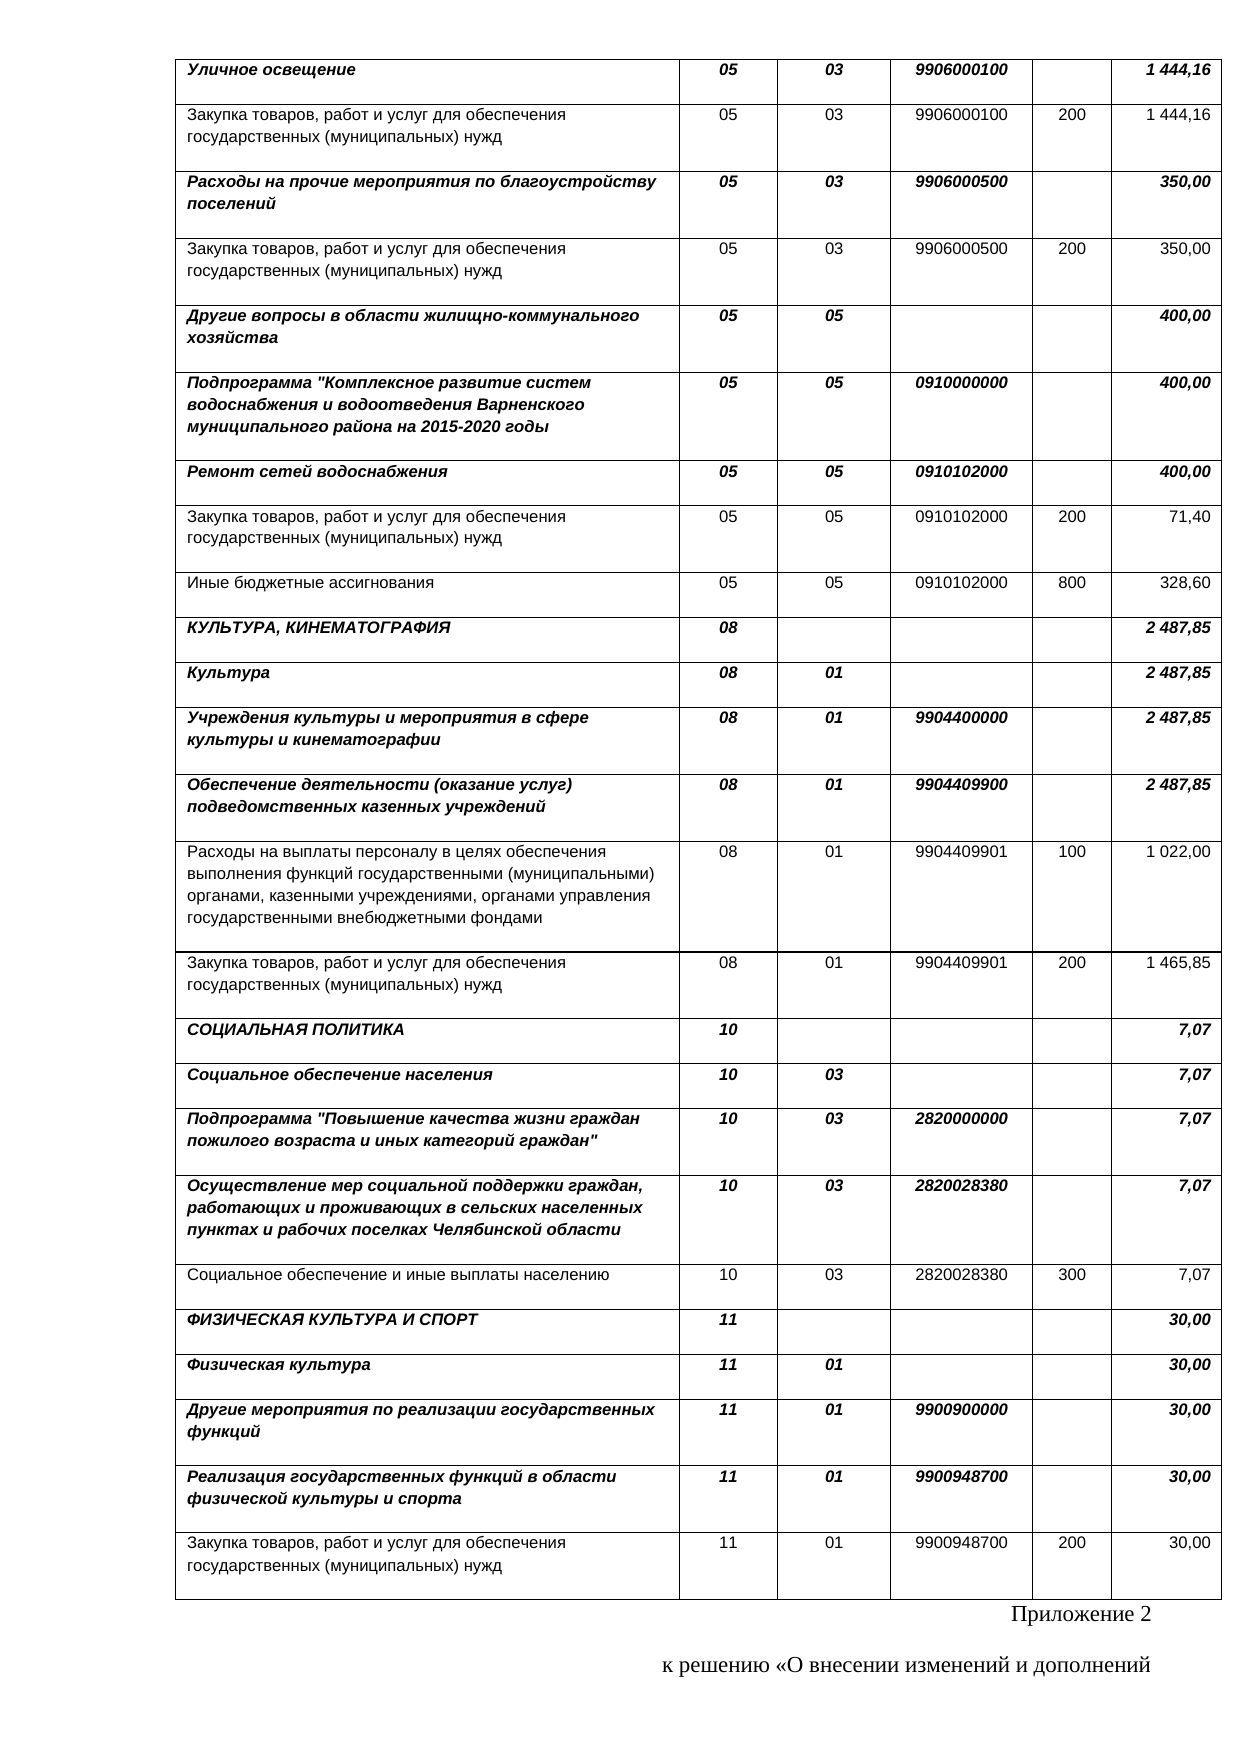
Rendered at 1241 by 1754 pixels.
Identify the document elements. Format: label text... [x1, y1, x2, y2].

text к решению «О внесении изменений и дополнений [177, 1651, 1152, 1678]
table_cell 10 [680, 1176, 777, 1264]
table_cell [778, 1310, 890, 1354]
table_cell 11 [680, 1355, 777, 1398]
table_cell КУЛЬТУРА, КИНЕМАТОГРАФИЯ [176, 618, 679, 662]
table_cell 7,07 [1112, 1265, 1221, 1309]
table_cell 01 [778, 1466, 890, 1532]
table_cell [1033, 618, 1111, 662]
table_cell 9904409901 [891, 953, 1032, 1018]
table_cell Закупка товаров, работ и услуг для обеспечения государственных (муниципальных) нужд [176, 953, 679, 1018]
table_cell 05 [778, 306, 890, 372]
table_cell 05 [680, 105, 777, 171]
table_cell 05 [680, 60, 777, 104]
table_cell [1033, 1064, 1111, 1108]
table_cell 03 [778, 1176, 890, 1264]
table_cell 200 [1033, 1533, 1111, 1599]
table_cell 200 [1033, 506, 1111, 572]
table_cell 05 [778, 461, 890, 505]
table_cell [891, 618, 1032, 662]
table_cell Осуществление мер социальной поддержки граждан, работающих и проживающих в сельских населенных пунктах и рабочих поселках Челябинской области [176, 1176, 679, 1264]
table_cell [1033, 60, 1111, 104]
table_cell 7,07 [1112, 1176, 1221, 1264]
table_cell ФИЗИЧЕСКАЯ КУЛЬТУРА И СПОРТ [176, 1310, 679, 1354]
table_cell 0910000000 [891, 373, 1032, 460]
table_cell [1033, 1310, 1111, 1354]
table_cell 9906000100 [891, 60, 1032, 104]
table_cell [891, 1019, 1032, 1063]
table_cell 01 [778, 842, 890, 951]
table_cell 1 465,85 [1112, 953, 1221, 1018]
table_cell 03 [778, 172, 890, 238]
table_cell 7,07 [1112, 1019, 1221, 1063]
table_cell [891, 663, 1032, 707]
table_cell 9900900000 [891, 1400, 1032, 1465]
table_cell 30,00 [1112, 1533, 1221, 1599]
table_cell 0910102000 [891, 573, 1032, 617]
table_cell СОЦИАЛЬНАЯ ПОЛИТИКА [176, 1019, 679, 1063]
table_cell Социальное обеспечение и иные выплаты населению [176, 1265, 679, 1309]
table_cell 2820000000 [891, 1109, 1032, 1175]
table_cell 400,00 [1112, 373, 1221, 460]
table_cell 11 [680, 1466, 777, 1532]
table_cell 2 487,85 [1112, 618, 1221, 662]
table_cell 30,00 [1112, 1400, 1221, 1465]
table_cell 03 [778, 1265, 890, 1309]
table_cell 2 487,85 [1112, 663, 1221, 707]
table_cell 08 [680, 953, 777, 1018]
table_cell 1 022,00 [1112, 842, 1221, 951]
table_cell Уличное освещение [176, 60, 679, 104]
table_cell 9904400000 [891, 708, 1032, 774]
table_cell [1033, 708, 1111, 774]
table_cell 300 [1033, 1265, 1111, 1309]
table_cell 08 [680, 842, 777, 951]
table_cell [1033, 1400, 1111, 1465]
table_cell 05 [778, 573, 890, 617]
table_cell 10 [680, 1064, 777, 1108]
table_cell 05 [680, 172, 777, 238]
table_cell 01 [778, 775, 890, 841]
table_cell 01 [778, 708, 890, 774]
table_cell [176, 105, 679, 171]
table_cell 03 [778, 60, 890, 104]
table_cell 328,60 [1112, 573, 1221, 617]
table_cell 200 [1033, 239, 1111, 305]
table_cell 08 [680, 708, 777, 774]
table_cell 9900948700 [891, 1466, 1032, 1532]
table_cell 9904409900 [891, 775, 1032, 841]
table_cell [1033, 775, 1111, 841]
table_cell 05 [680, 573, 777, 617]
table_cell [1033, 1176, 1111, 1264]
table_cell [1033, 172, 1111, 238]
table_cell 01 [778, 953, 890, 1018]
table_cell 01 [778, 663, 890, 707]
table_cell [1033, 1109, 1111, 1175]
table_cell 10 [680, 1019, 777, 1063]
table_cell 03 [778, 1064, 890, 1108]
table_cell 2 487,85 [1112, 775, 1221, 841]
table_cell 200 [1033, 953, 1111, 1018]
table_cell 05 [680, 506, 777, 572]
table_cell 1 444,16 [1112, 105, 1221, 171]
table_cell 30,00 [1112, 1355, 1221, 1398]
table_cell Обеспечение деятельности (оказание услуг) подведомственных казенных учреждений [176, 775, 679, 841]
table_cell 05 [680, 306, 777, 372]
table_cell 71,40 [1112, 506, 1221, 572]
table_cell 9906000100 [891, 105, 1032, 171]
table_cell 1 444,16 [1112, 60, 1221, 104]
table_cell 7,07 [1112, 1064, 1221, 1108]
table_cell 350,00 [1112, 239, 1221, 305]
table_cell 100 [1033, 842, 1111, 951]
table_cell 11 [680, 1400, 777, 1465]
table_cell 05 [778, 373, 890, 460]
table_cell Физическая культура [176, 1355, 679, 1398]
table_cell 30,00 [1112, 1466, 1221, 1532]
table_cell 05 [778, 506, 890, 572]
table_cell 01 [778, 1400, 890, 1465]
table_cell 05 [680, 373, 777, 460]
table_cell 400,00 [1112, 461, 1221, 505]
table_cell [891, 306, 1032, 372]
table_cell Расходы на прочие мероприятия по благоустройству поселений [176, 172, 679, 238]
table_cell 800 [1033, 573, 1111, 617]
table_cell 0910102000 [891, 506, 1032, 572]
table_cell Подпрограмма "Комплексное развитие систем водоснабжения и водоотведения Варненского муниципального района на 2015-2020 годы [176, 373, 679, 460]
table_cell 9906000500 [891, 239, 1032, 305]
table_cell Учреждения культуры и мероприятия в сфере культуры и кинематографии [176, 708, 679, 774]
table_cell 200 [1033, 105, 1111, 171]
table_cell 400,00 [1112, 306, 1221, 372]
table_cell 2820028380 [891, 1265, 1032, 1309]
table_cell 08 [680, 663, 777, 707]
table_cell Другие мероприятия по реализации государственных функций [176, 1400, 679, 1465]
table_cell 03 [778, 1109, 890, 1175]
text Приложение 2 [177, 1600, 1152, 1627]
table_cell 10 [680, 1265, 777, 1309]
table_cell [1033, 1355, 1111, 1398]
table_cell [1033, 663, 1111, 707]
table_cell 10 [680, 1109, 777, 1175]
table_cell 03 [778, 239, 890, 305]
table_cell [1033, 1019, 1111, 1063]
table_cell 0910102000 [891, 461, 1032, 505]
table_cell 05 [680, 239, 777, 305]
table_cell 7,07 [1112, 1109, 1221, 1175]
table_cell 350,00 [1112, 172, 1221, 238]
table_cell Другие вопросы в области жилищно-коммунального хозяйства [176, 306, 679, 372]
table_cell 9906000500 [891, 172, 1032, 238]
table_cell 11 [680, 1533, 777, 1599]
table_cell Закупка товаров, работ и услуг для обеспечения государственных (муниципальных) нужд [176, 506, 679, 572]
table_cell Закупка товаров, работ и услуг для обеспечения государственных (муниципальных) нужд [176, 239, 679, 305]
table_cell 2820028380 [891, 1176, 1032, 1264]
table_cell 11 [680, 1310, 777, 1354]
table_cell 01 [778, 1355, 890, 1398]
table_cell Культура [176, 663, 679, 707]
table_cell 2 487,85 [1112, 708, 1221, 774]
table_cell [1033, 373, 1111, 460]
table_cell Иные бюджетные ассигнования [176, 573, 679, 617]
table_cell 30,00 [1112, 1310, 1221, 1354]
table_cell [1033, 1466, 1111, 1532]
table_cell Расходы на выплаты персоналу в целях обеспечения выполнения функций государственными (муниципальными) органами, казенными учреждениями, органами управления государственными внебюджетными фондами [176, 842, 679, 951]
table_cell 03 [778, 105, 890, 171]
table_cell [778, 618, 890, 662]
table_cell 9904409901 [891, 842, 1032, 951]
table_cell Социальное обеспечение населения [176, 1064, 679, 1108]
table_cell 08 [680, 618, 777, 662]
table_cell Ремонт сетей водоснабжения [176, 461, 679, 505]
table_cell 9900948700 [891, 1533, 1032, 1599]
table_cell Реализация государственных функций в области физической культуры и спорта [176, 1466, 679, 1532]
table_cell [1033, 306, 1111, 372]
table_cell 08 [680, 775, 777, 841]
table_cell 05 [680, 461, 777, 505]
table_cell [1033, 461, 1111, 505]
table_cell Подпрограмма "Повышение качества жизни граждан пожилого возраста и иных категорий граждан" [176, 1109, 679, 1175]
table_cell 01 [778, 1533, 890, 1599]
table_cell Закупка товаров, работ и услуг для обеспечения государственных (муниципальных) нужд [176, 1533, 679, 1599]
table_cell [891, 1355, 1032, 1398]
table_cell [891, 1310, 1032, 1354]
table_cell [778, 1019, 890, 1063]
table_cell [891, 1064, 1032, 1108]
